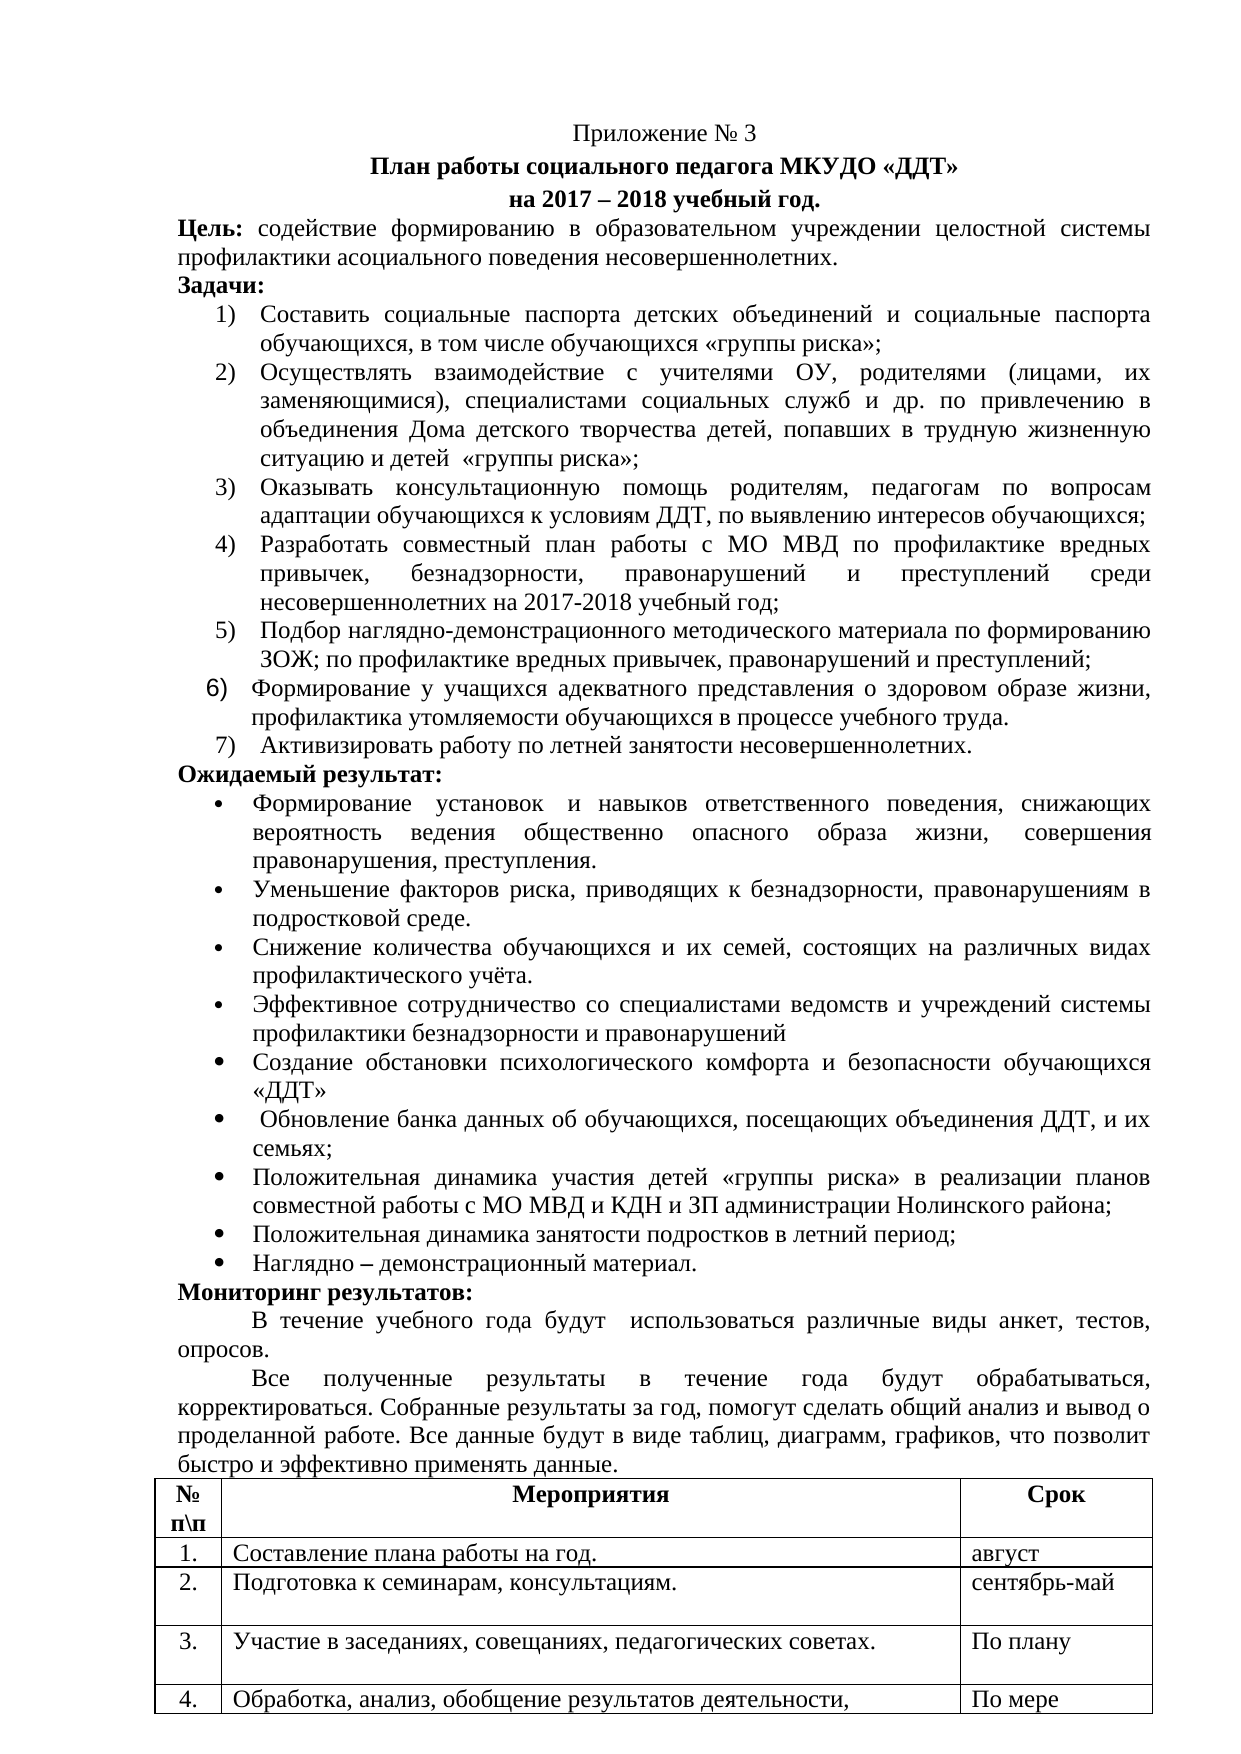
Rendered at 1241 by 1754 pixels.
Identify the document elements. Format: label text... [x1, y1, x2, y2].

text План работы социального педагога МКУДО «ДДТ» [177, 151, 1152, 180]
list Разработать совместный план работы с МО МВД по профилактике вредных привычек, безнадзорности, правонарушений и преступлений среди несовершеннолетних на 2017-2018 учебный год; [215, 529, 1152, 615]
table_cell По плану [961, 1626, 1152, 1683]
list Активизировать работу по летней занятости несовершеннолетних. [215, 731, 1152, 759]
table_cell Составление плана работы на год. [222, 1538, 960, 1566]
table_cell 2. [156, 1568, 221, 1625]
list Формирование установок и навыков ответственного поведения, снижающих вероятность ведения общественно опасного образа жизни, совершения правонарушения, преступления. [215, 788, 1152, 874]
list Наглядно – демонстрационный материал. [215, 1248, 1152, 1277]
table_cell 1. [156, 1538, 221, 1566]
text Задачи: [177, 270, 1152, 299]
text В течение учебного года будут использоваться различные виды анкет, тестов, опросов. [177, 1306, 1152, 1363]
list Оказывать консультационную помощь родителям, педагогам по вопросам адаптации обучающихся к условиям ДДТ, по выявлению интересов обучающихся; [215, 472, 1152, 529]
text Цель: содействие формированию в образовательном учреждении целостной системы профилактики асоциального поведения несовершеннолетних. [177, 213, 1152, 270]
table_cell 3. [156, 1626, 221, 1683]
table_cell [961, 1685, 1152, 1713]
list Формирование у учащихся адекватного представления о здоровом образе жизни, профилактика утомляемости обучающихся в процессе учебного труда. [206, 673, 1152, 731]
list Эффективное сотрудничество со специалистами ведомств и учреждений системы профилактики безнадзорности и правонарушений [215, 989, 1152, 1047]
text Приложение № 3 [177, 118, 1152, 147]
list Подбор наглядно-демонстрационного методического материала по формированию ЗОЖ; по профилактике вредных привычек, правонарушений и преступлений; [215, 615, 1152, 673]
table_cell 4. [156, 1685, 221, 1713]
list Уменьшение факторов риска, приводящих к безнадзорности, правонарушениям в подростковой среде. [215, 874, 1152, 932]
table_cell август [961, 1538, 1152, 1566]
table_header Срок [961, 1479, 1152, 1537]
list Создание обстановки психологического комфорта и безопасности обучающихся «ДДТ» [215, 1047, 1152, 1104]
table_header Мероприятия [222, 1479, 960, 1537]
text Мониторинг результатов: [177, 1277, 1152, 1306]
table_header № п\п [156, 1479, 221, 1537]
list Составить социальные паспорта детских объединений и социальные паспорта обучающихся, в том числе обучающихся «группы риска»; [215, 299, 1152, 357]
table_cell Участие в заседаниях, совещаниях, педагогических советах. [222, 1626, 960, 1683]
list Положительная динамика занятости подростков в летний период; [215, 1219, 1152, 1248]
list Положительная динамика участия детей «группы риска» в реализации планов совместной работы с МО МВД и КДН и ЗП администрации Нолинского района; [215, 1162, 1152, 1219]
list Снижение количества обучающихся и их семей, состоящих на различных видах профилактического учёта. [215, 932, 1152, 989]
list Осуществлять взаимодействие с учителями ОУ, родителями (лицами, их заменяющимися), специалистами социальных служб и др. по привлечению в объединения Дома детского творчества детей, попавших в трудную жизненную ситуацию и детей «группы риска»; [215, 357, 1152, 472]
table_cell сентябрь-май [961, 1568, 1152, 1625]
text Все полученные результаты в течение года будут обрабатываться, корректироваться. Собранные результаты за год, помогут сделать общий анализ и вывод о проделанной работе. Все данные будут в виде таблиц, диаграмм, графиков, что позволит быстро и эффективно применять данные. [177, 1363, 1152, 1478]
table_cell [222, 1685, 960, 1713]
text Ожидаемый результат: [177, 759, 1152, 788]
list Обновление банка данных об обучающихся, посещающих объединения ДДТ, и их семьях; [215, 1104, 1152, 1162]
text на 2017 – 2018 учебный год. [177, 184, 1152, 213]
table_cell Подготовка к семинарам, консультациям. [222, 1568, 960, 1625]
